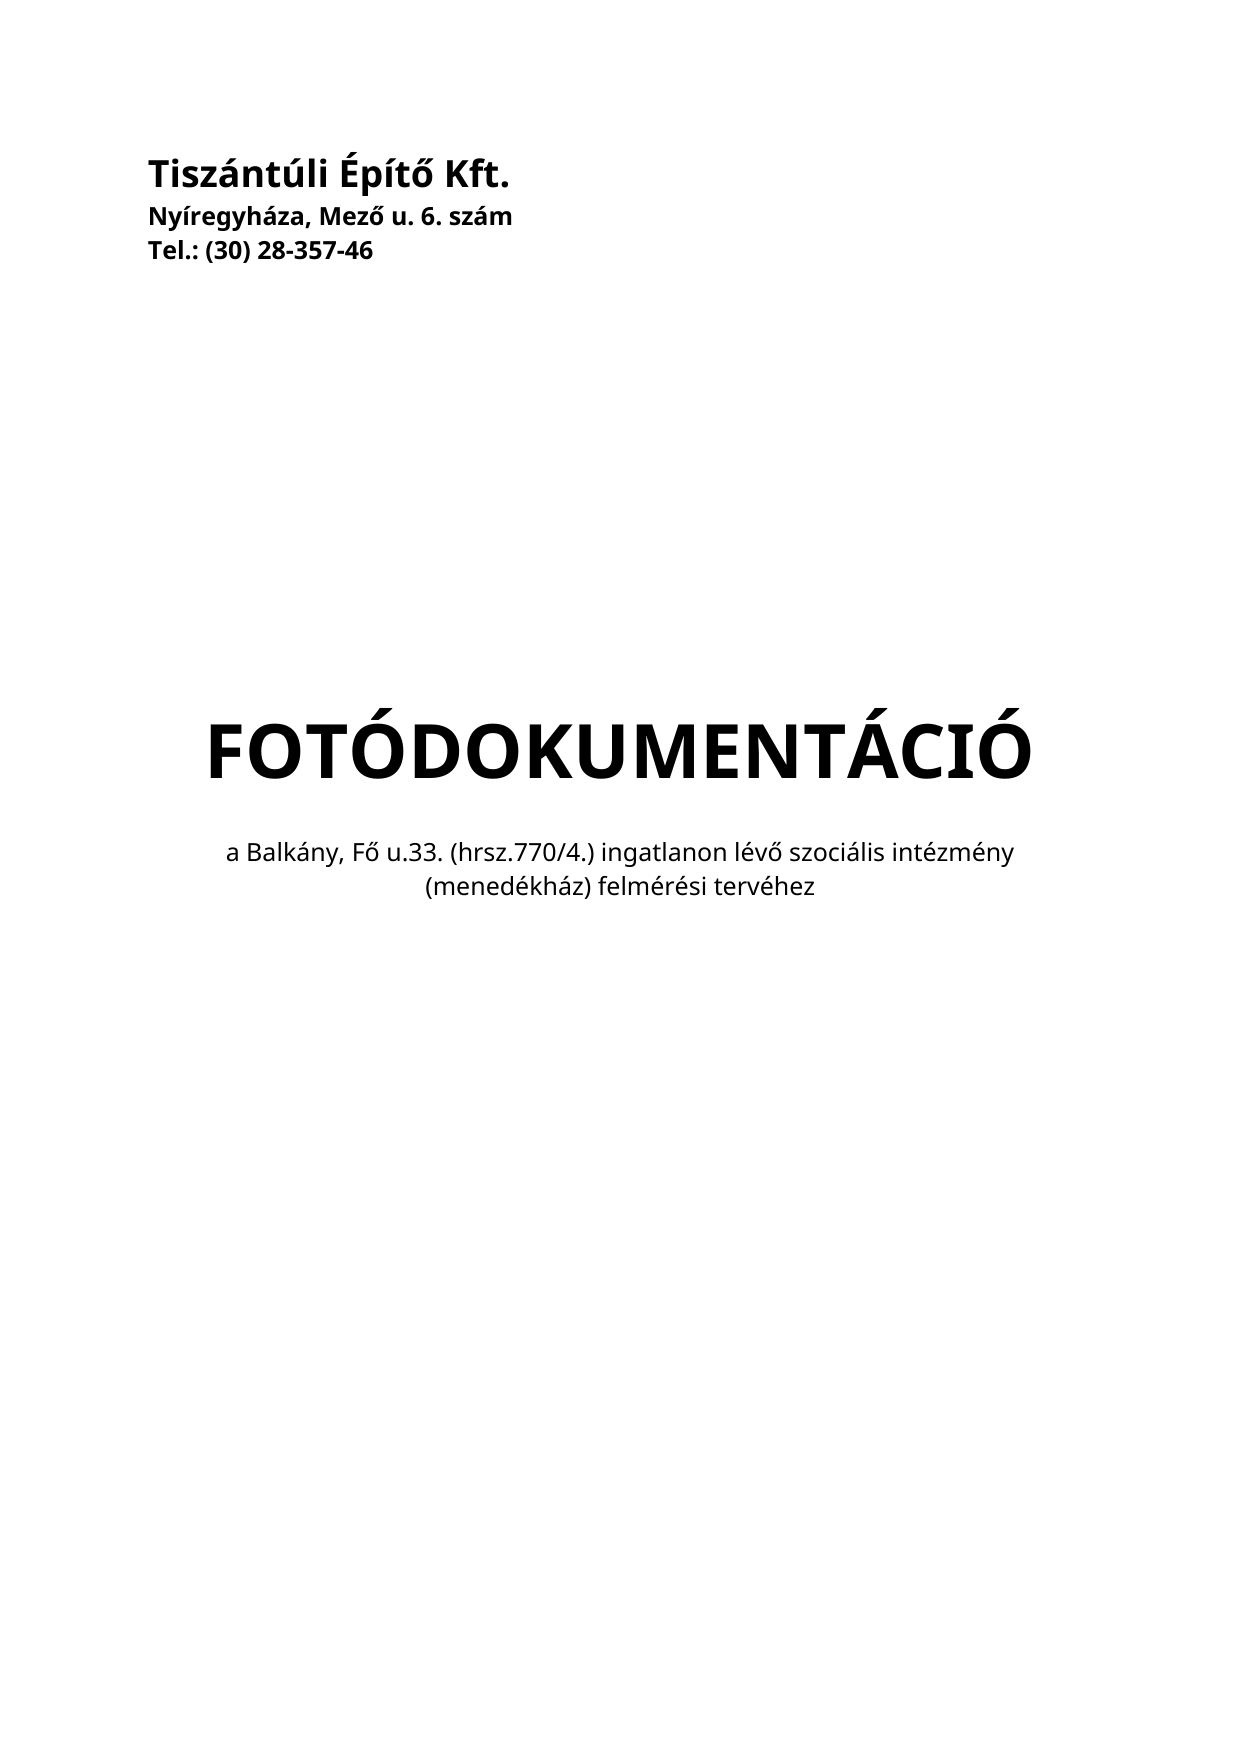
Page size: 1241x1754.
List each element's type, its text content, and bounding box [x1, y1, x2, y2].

text Nyíregyháza, Mező u. 6. szám [148, 199, 1093, 233]
text a Balkány, Fő u.33. (hrsz.770/4.) ingatlanon lévő szociális intézmény (menedékház) felmérési tervéhez [148, 834, 1093, 903]
text Tiszántúli Építő Kft. [148, 148, 1093, 199]
text Tel.: (30) 28-357-46 [148, 233, 1093, 267]
text FotódokumeNtáciÓ [148, 698, 1093, 800]
